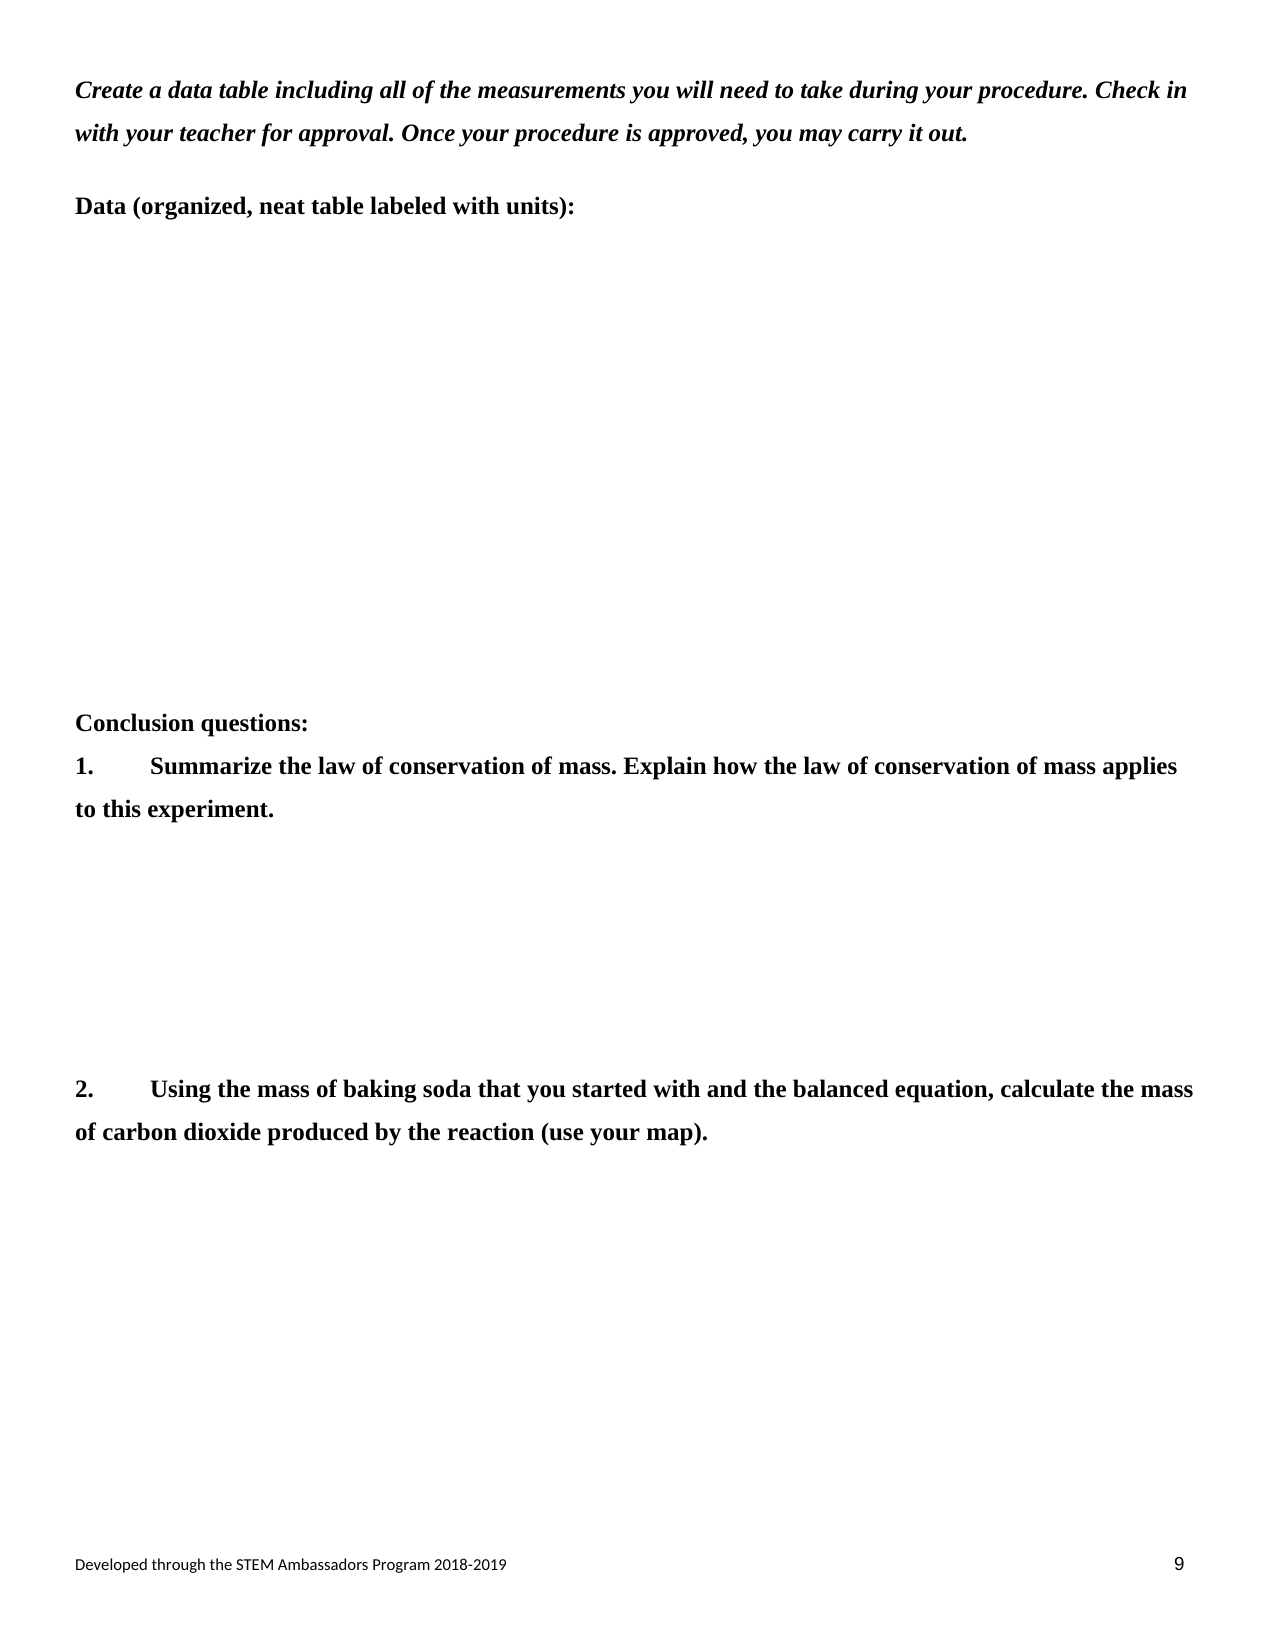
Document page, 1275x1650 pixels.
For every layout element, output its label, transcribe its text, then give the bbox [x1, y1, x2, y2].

text Create a data table including all of the measurements you will need to take during your procedure. Check in with your teacher for approval. Once your procedure is approved, you may carry it out. [75, 75, 1200, 147]
text Data (organized, neat table labeled with units): [75, 191, 1200, 220]
text 1. Summarize the law of conservation of mass. Explain how the law of conservation of mass applies to this experiment. [75, 751, 1200, 823]
text 2. Using the mass of baking soda that you started with and the balanced equation, calculate the mass of carbon dioxide produced by the reaction (use your map). [75, 1074, 1200, 1146]
text Conclusion questions: [75, 708, 1200, 737]
